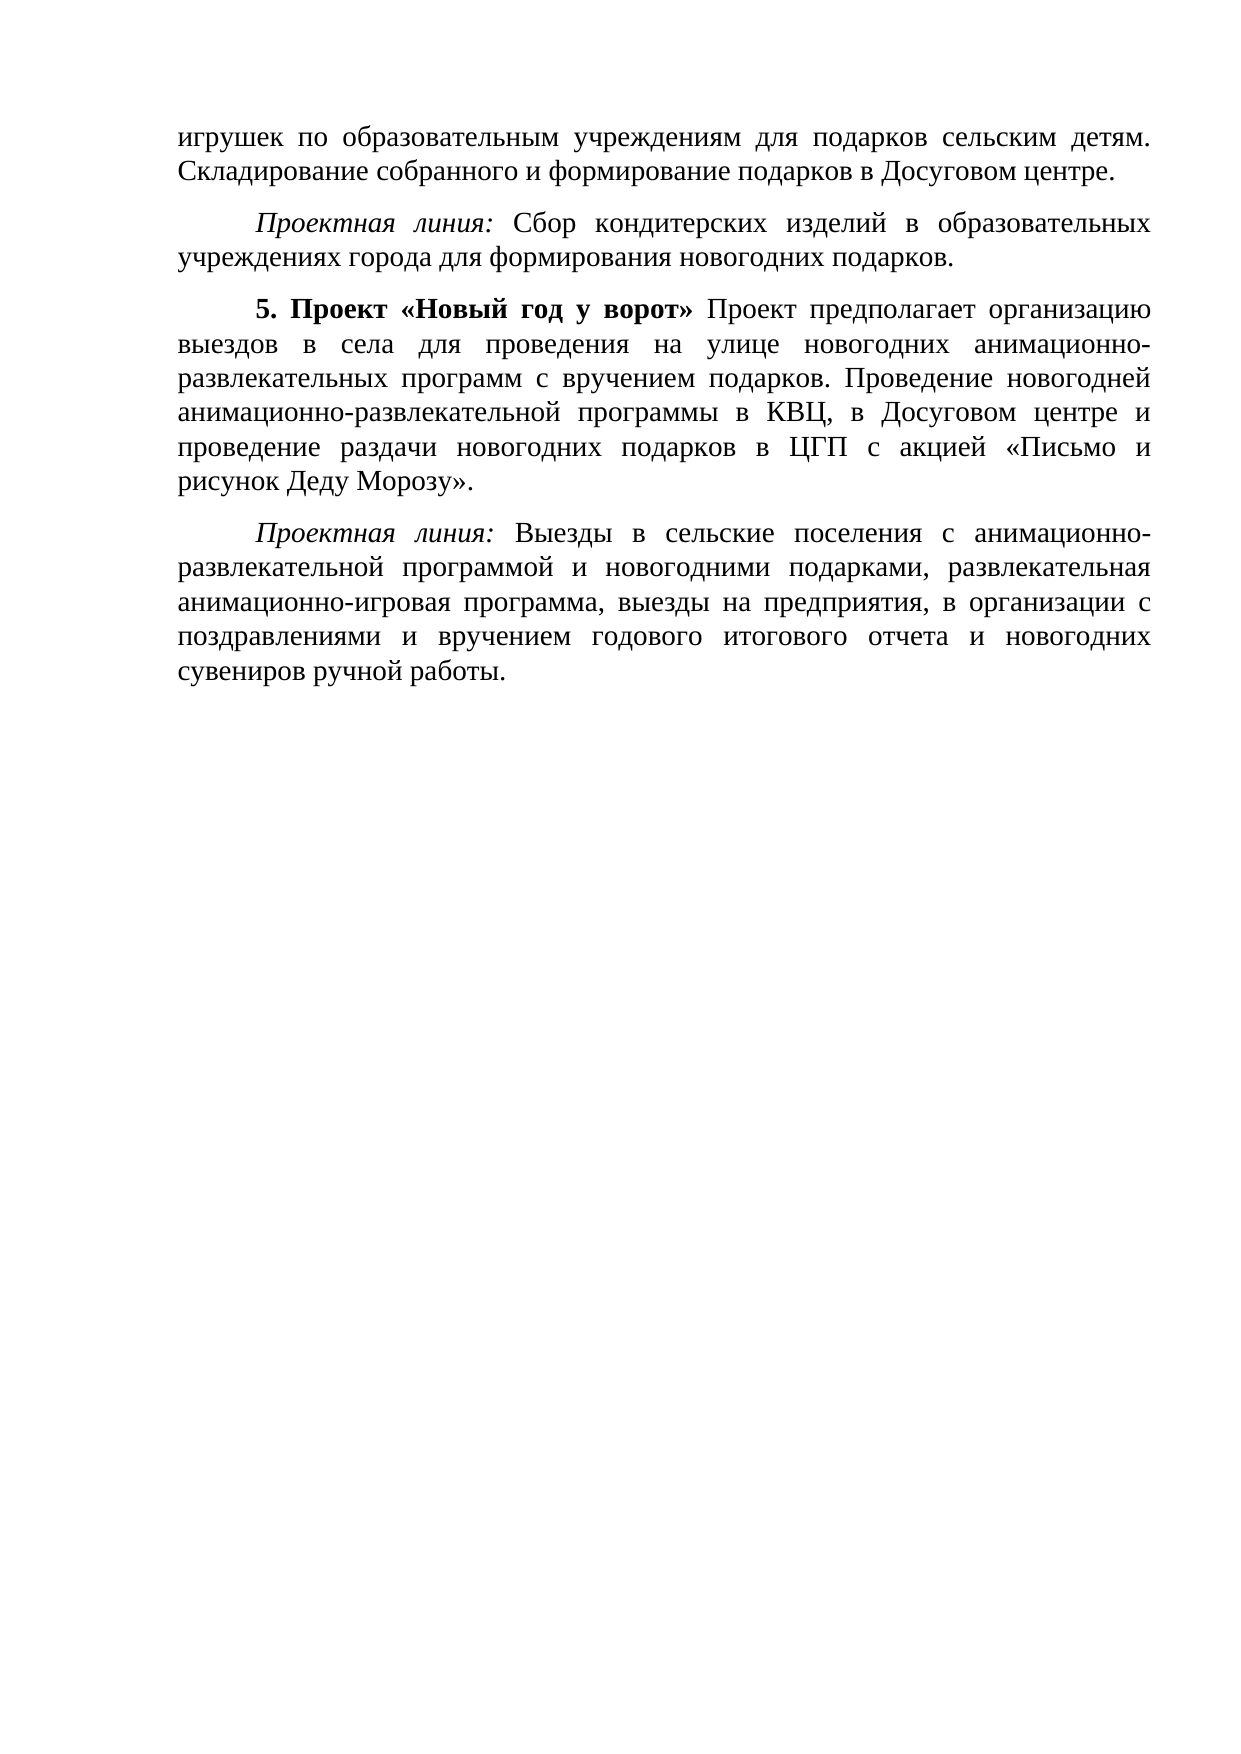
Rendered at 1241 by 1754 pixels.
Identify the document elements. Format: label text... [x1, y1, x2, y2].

text Проектная линия: Выезды в сельские поселения с анимационно-развлекательной программой и новогодними подарками, развлекательная анимационно-игровая программа, выезды на предприятия, в организации с поздравлениями и вручением годового итогового отчета и новогодних сувениров ручной работы. [177, 514, 1152, 686]
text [177, 118, 1152, 187]
text 5. Проект «Новый год у ворот» Проект предполагает организацию выездов в села для проведения на улице новогодних анимационно-развлекательных программ с вручением подарков. Проведение новогодней анимационно-развлекательной программы в КВЦ, в Досуговом центре и проведение раздачи новогодних подарков в ЦГП с акцией «Письмо и рисунок Деду Морозу». [177, 291, 1152, 497]
text Проектная линия: Сбор кондитерских изделий в образовательных учреждениях города для формирования новогодних подарков. [177, 204, 1152, 273]
